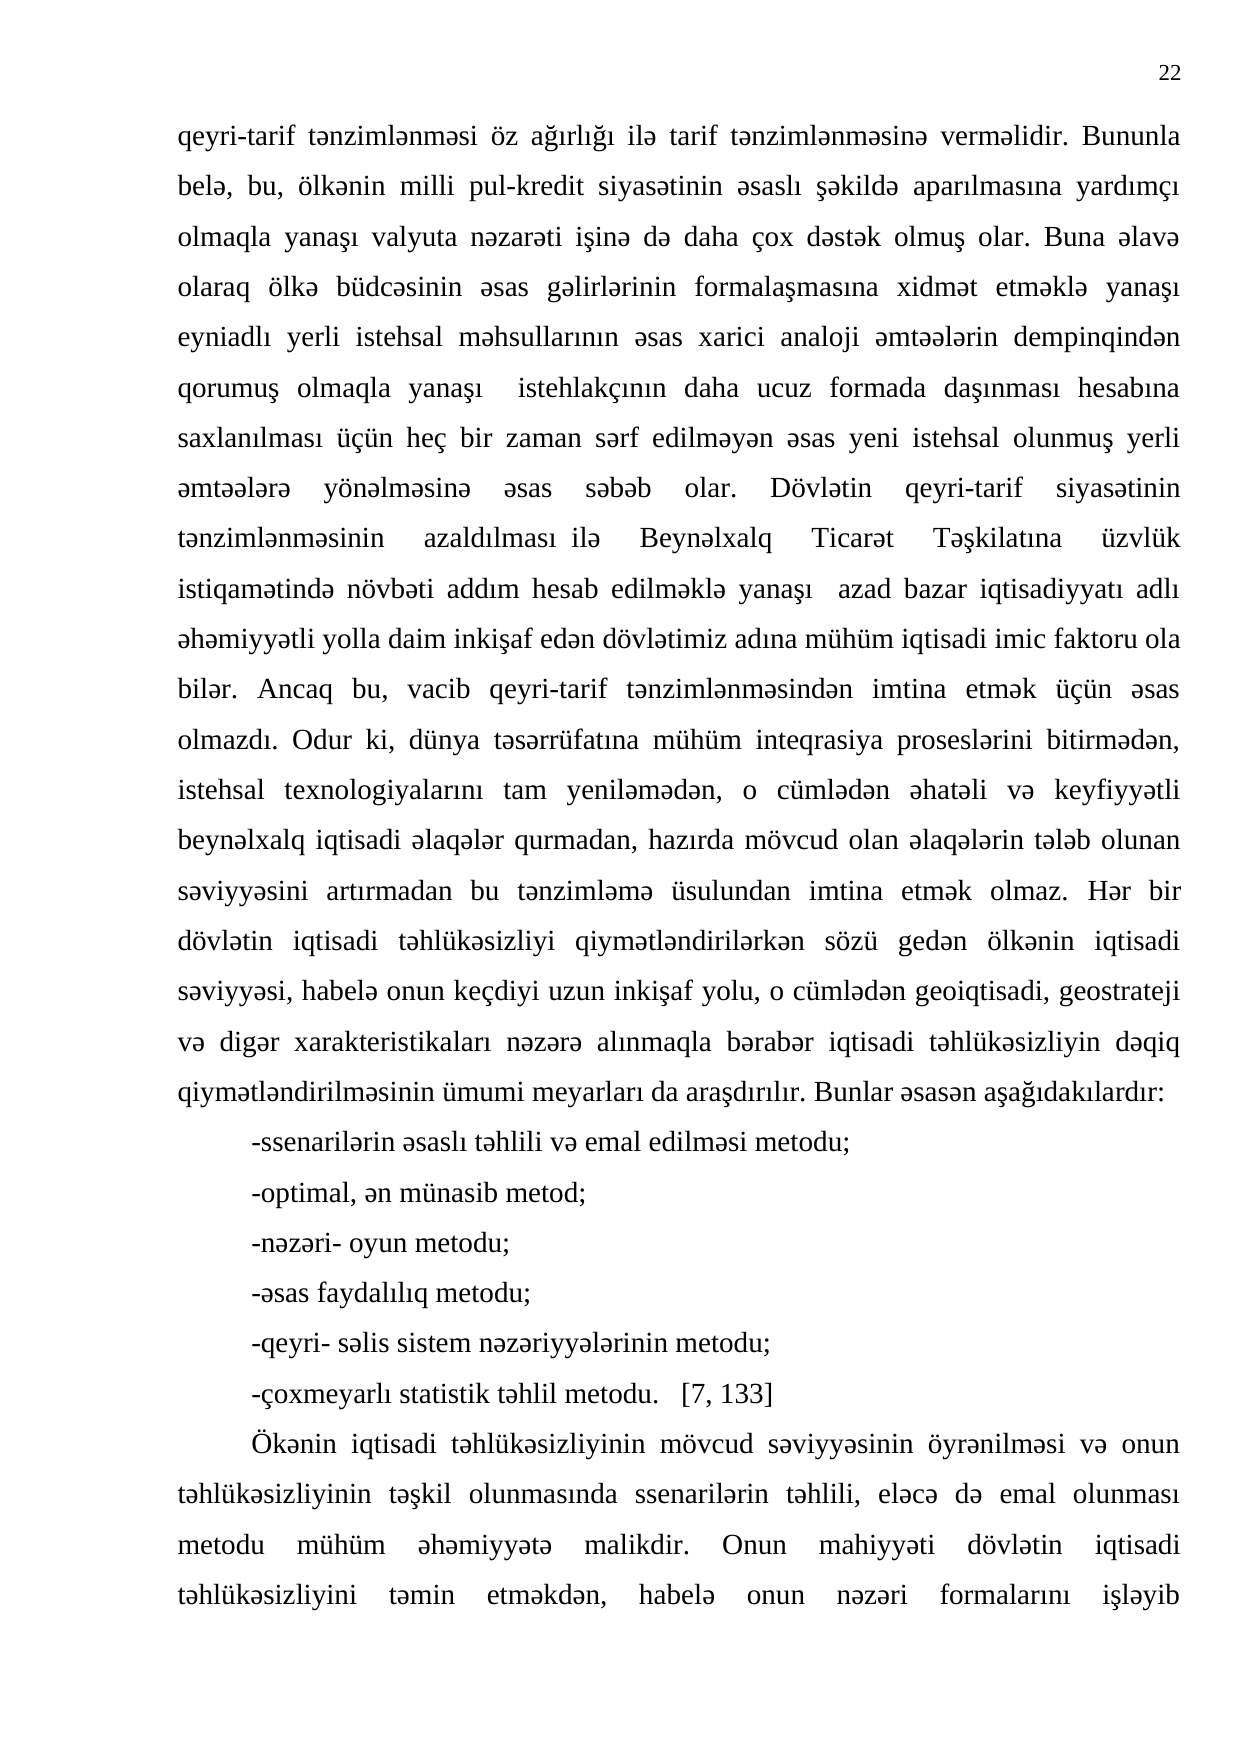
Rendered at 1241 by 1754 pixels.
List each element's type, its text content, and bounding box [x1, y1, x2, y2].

text -çoxmeyarlı statistik təhlil metodu. [7, 133] [177, 1376, 1181, 1409]
text -qeyri- səlis sistem nəzəriyyələrinin metodu; [177, 1326, 1181, 1359]
text -optimal, ən münasib metod; [177, 1175, 1181, 1208]
text -nəzəri- oyun metodu; [177, 1225, 1181, 1258]
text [177, 118, 1181, 1108]
text -əsas faydalılıq metodu; [177, 1275, 1181, 1309]
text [177, 1426, 1181, 1611]
text -ssenarilərin əsaslı təhlili və emal edilməsi metodu; [177, 1124, 1181, 1158]
